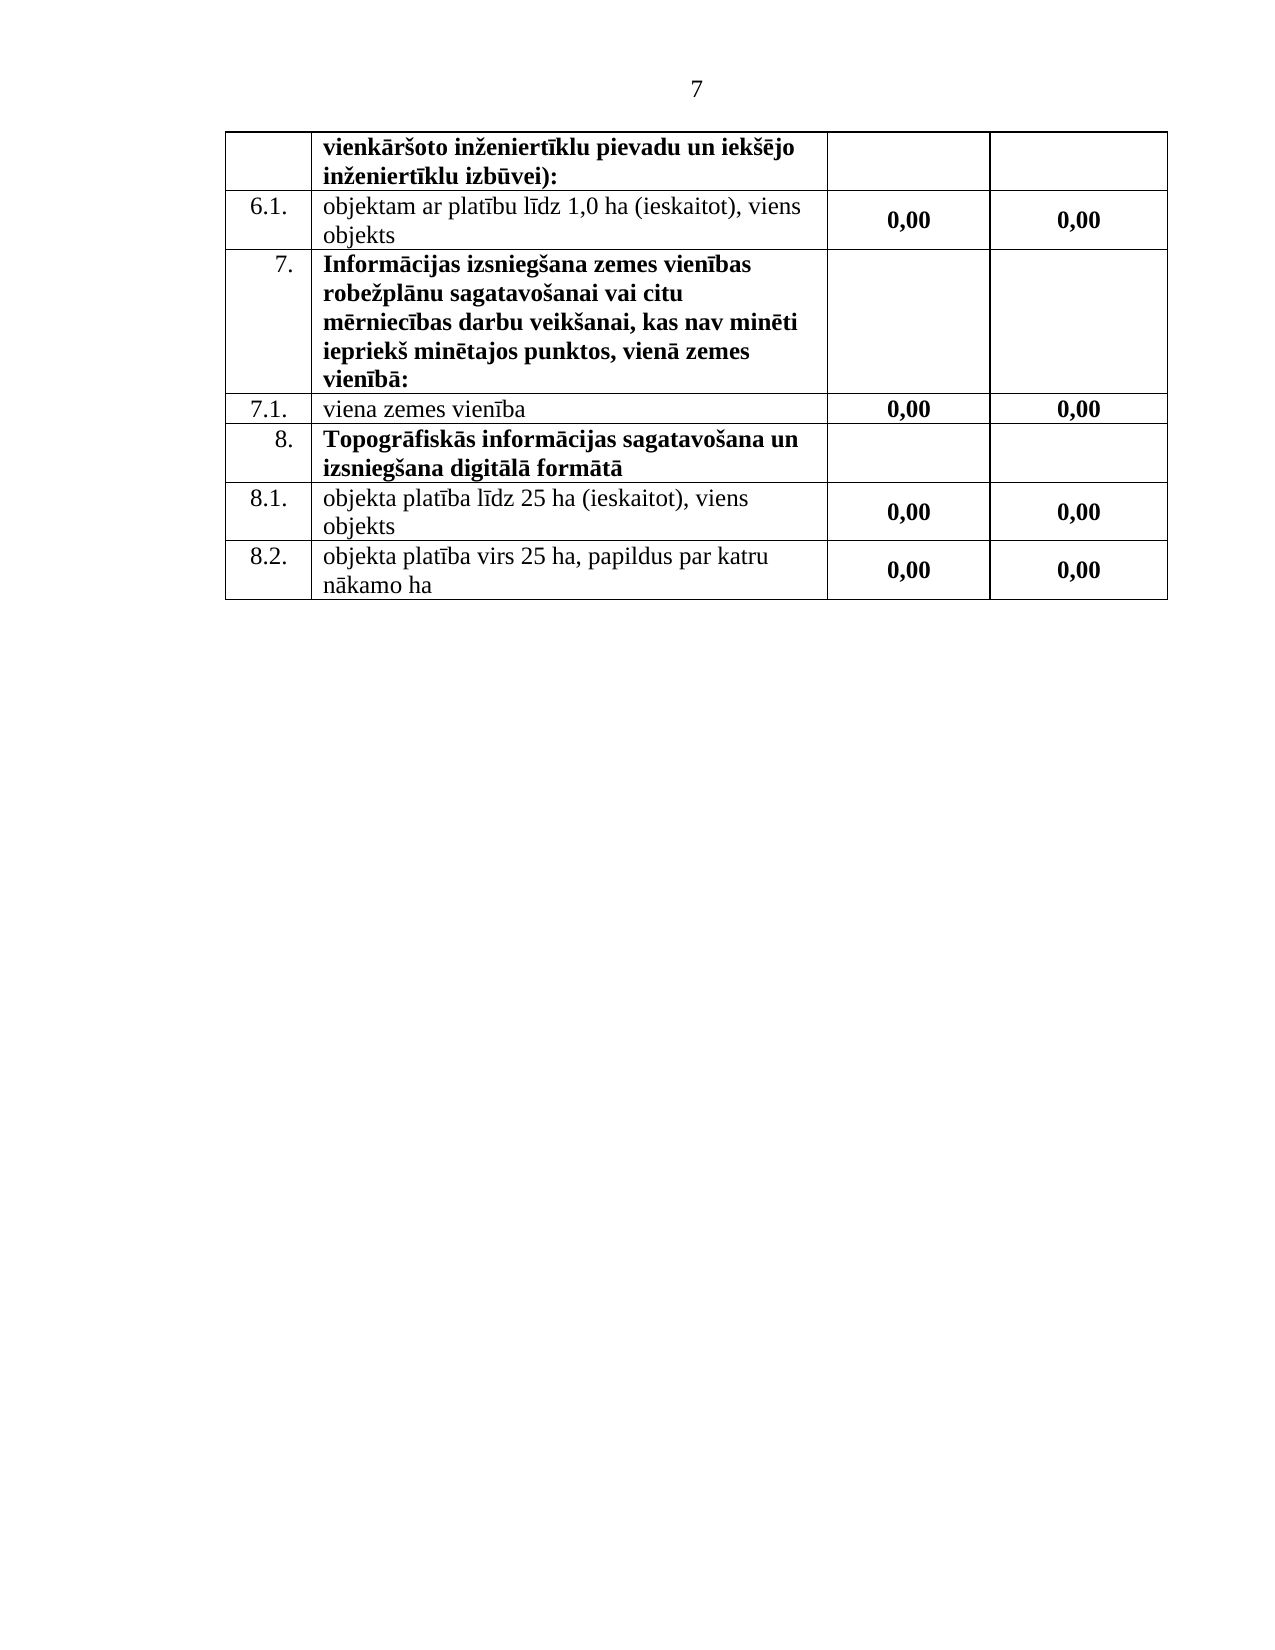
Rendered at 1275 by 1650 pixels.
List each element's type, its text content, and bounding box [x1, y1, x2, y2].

table_cell Topogrāfiskās informācijas sagatavošana un izsniegšana digitālā formātā [312, 424, 827, 482]
table_cell Informācijas izsniegšana zemes vienības robežplānu sagatavošanai vai citu mērniecības darbu veikšanai, kas nav minēti iepriekš minētajos punktos, vienā zemes vienībā: [312, 250, 827, 393]
table_cell 0,00 [828, 483, 989, 540]
table_cell objekta platība līdz 25 ha (ieskaitot), viens objekts [312, 483, 827, 540]
table_cell objektam ar platību līdz 1,0 ha (ieskaitot), viens objekts [312, 191, 827, 248]
table_cell 0,00 [991, 191, 1167, 248]
table_cell viena zemes vienība [312, 394, 827, 423]
table_cell 0,00 [828, 191, 989, 248]
table_cell [828, 133, 989, 190]
table_cell 0,00 [991, 483, 1167, 540]
table_cell 0,00 [828, 394, 989, 423]
table_cell [991, 133, 1167, 190]
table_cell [312, 133, 827, 190]
table_cell 0,00 [828, 541, 989, 599]
table_cell [226, 250, 311, 393]
table_cell 0,00 [991, 541, 1167, 599]
table_cell [828, 250, 989, 393]
table_cell [991, 250, 1167, 393]
table_cell objekta platība virs 25 ha, papildus par katru nākamo ha [312, 541, 827, 599]
table_cell 6.1. [226, 191, 311, 248]
table_cell [991, 424, 1167, 482]
table_cell 0,00 [991, 394, 1167, 423]
table_cell 7.1. [226, 394, 311, 423]
table_cell 8.1. [226, 483, 311, 540]
table_cell [226, 133, 311, 190]
table_cell [226, 424, 311, 482]
table_cell 8.2. [226, 541, 311, 599]
table_cell [828, 424, 989, 482]
